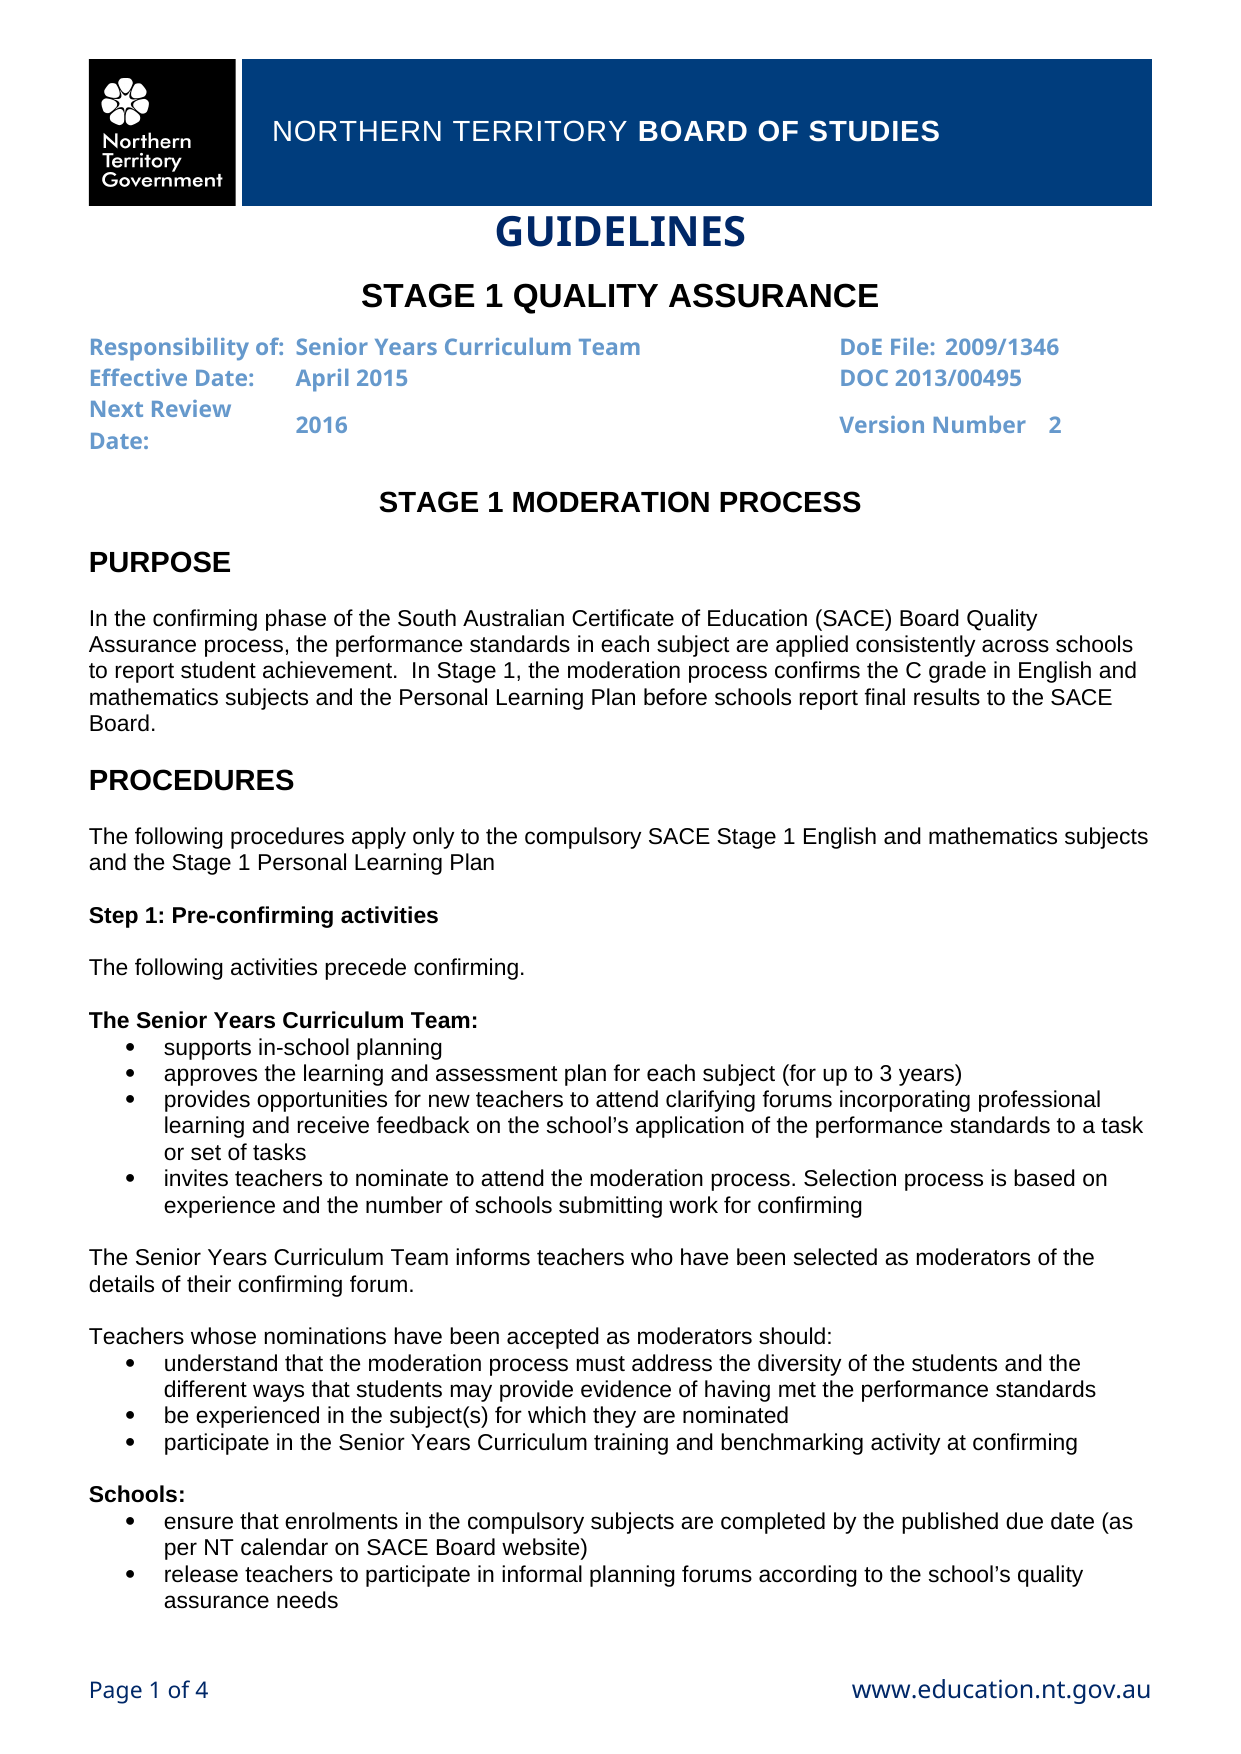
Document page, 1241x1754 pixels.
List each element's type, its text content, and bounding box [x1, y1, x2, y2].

text Teachers whose nominations have been accepted as moderators should: [89, 1323, 1152, 1350]
picture [88, 59, 236, 206]
list be experienced in the subject(s) for which they are nominated [126, 1402, 1152, 1429]
list approves the learning and assessment plan for each subject (for up to 3 years) [126, 1060, 1152, 1086]
list supports in-school planning [126, 1033, 1152, 1060]
text STAGE 1 MODERATION PROCESS [89, 118, 1152, 518]
text PROCEDURES [89, 763, 1152, 796]
list ensure that enrolments in the compulsory subjects are completed by the published due date (as per NT calendar on SACE Board website) [126, 1508, 1152, 1561]
text The Senior Years Curriculum Team: [89, 1007, 1152, 1033]
text The following activities precede confirming. [89, 954, 1152, 981]
text In the confirming phase of the South Australian Certificate of Education (SACE) Board Quality Assurance process, the performance standards in each subject are applied consistently across schools to report student achievement. In Stage 1, the moderation process confirms the C grade in English and mathematics subjects and the Personal Learning Plan before schools report final results to the SACE Board. [89, 604, 1152, 736]
list provides opportunities for new teachers to attend clarifying forums incorporating professional learning and receive feedback on the school’s application of the performance standards to a task or set of tasks [126, 1086, 1152, 1165]
text Step 1: Pre-confirming activities [89, 902, 1152, 928]
text The Senior Years Curriculum Team informs teachers who have been selected as moderators of the details of their confirming forum. [89, 1244, 1152, 1297]
text Schools: [89, 1481, 1152, 1508]
list release teachers to participate in informal planning forums according to the school’s quality assurance needs [126, 1561, 1152, 1613]
list invites teachers to nominate to attend the moderation process. Selection process is based on experience and the number of schools submitting work for confirming [126, 1165, 1152, 1218]
text The following procedures apply only to the compulsory SACE Stage 1 English and mathematics subjects and the Stage 1 Personal Learning Plan [89, 823, 1152, 875]
text PURPOSE [89, 545, 1152, 578]
list understand that the moderation process must address the diversity of the students and the different ways that students may provide evidence of having met the performance standards [126, 1350, 1152, 1402]
list participate in the Senior Years Curriculum training and benchmarking activity at confirming [126, 1429, 1152, 1455]
